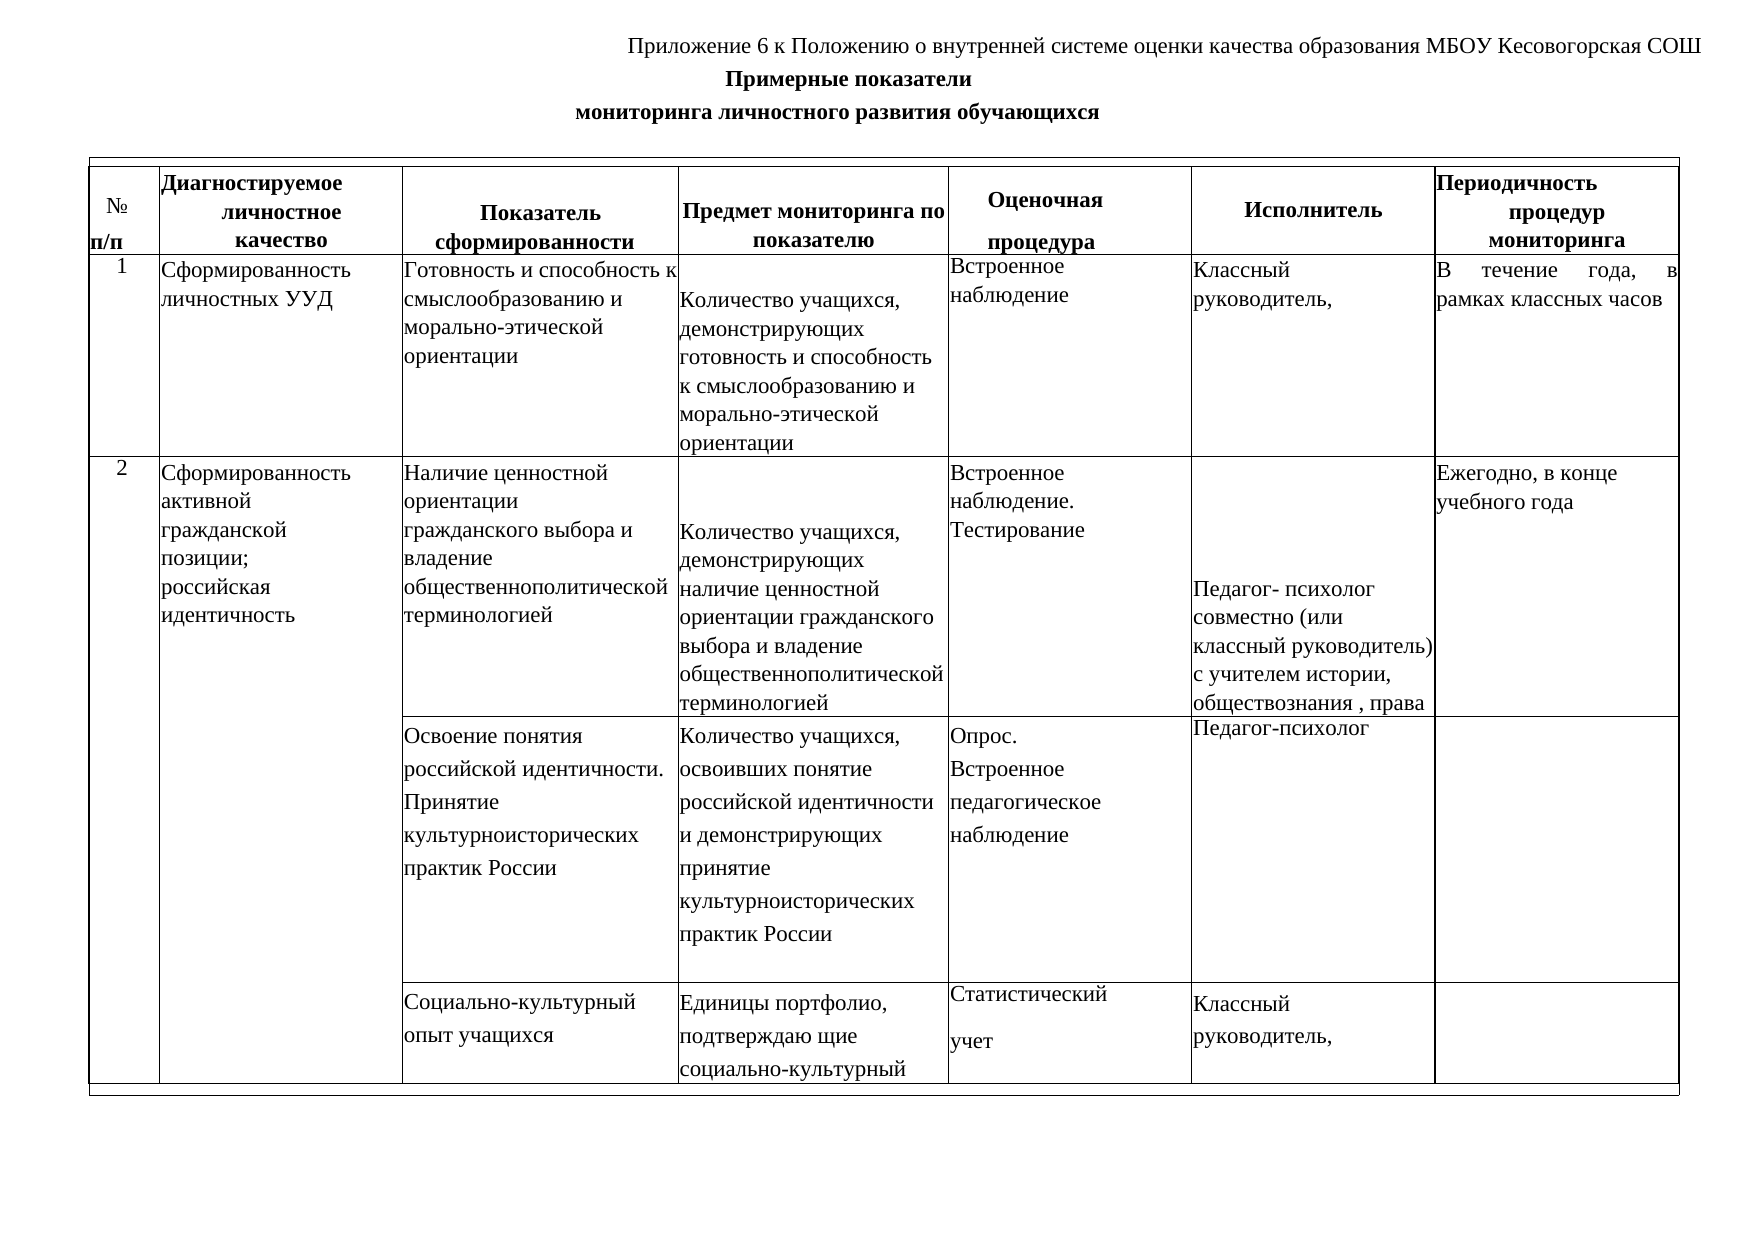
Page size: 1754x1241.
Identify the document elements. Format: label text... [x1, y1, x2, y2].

text мониторинга личностного развития обучающихся [575, 93, 1703, 126]
table_cell Количество учащихся, демонстрирующих наличие ценностной ориентации гражданского выбора и владение общественнополитической терминологией [679, 457, 948, 716]
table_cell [1192, 983, 1434, 1083]
table_cell Сформированность личностных УУД [160, 255, 402, 456]
table_header Показатель сформированности [403, 167, 678, 254]
table_cell Количество учащихся, освоивших понятие российской идентичности и демонстрирующих принятие культурноисторических практик России [679, 717, 948, 982]
table_header Периодичность процедур мониторинга [1436, 167, 1678, 254]
table_cell Количество учащихся, демонстрирующих готовность и способность к смыслообразованию и морально-этической ориентации [679, 255, 948, 456]
table_cell В течение года, в рамках классных часов [1436, 255, 1678, 456]
table_cell Опрос. Встроенное педагогическое наблюдение [949, 717, 1191, 982]
table_cell Социально-культурный опыт учащихся [403, 983, 678, 1083]
table_cell Ежегодно, в конце учебного года [1436, 457, 1678, 716]
table_cell Наличие ценностной ориентации гражданского выбора и владение общественнополитической терминологией [403, 457, 678, 716]
table_cell Встроенное наблюдение. Тестирование [949, 457, 1191, 716]
table_cell Педагог- психолог совместно (или классный руководитель) с учителем истории, обществознания , права [1192, 457, 1434, 716]
table_header Оценочная процедура [949, 167, 1191, 254]
table_header Исполнитель [1192, 167, 1434, 254]
table_cell Встроенное наблюдение [949, 255, 1191, 456]
table_cell Педагог-психолог [1192, 717, 1434, 982]
table_cell 2 [90, 457, 159, 1083]
table_cell Единицы портфолио, подтверждаю щие социально-культурный [679, 983, 948, 1083]
table_cell Готовность и способность к смыслообразованию и морально-этической ориентации [403, 255, 678, 456]
table_cell Освоение понятия российской идентичности. Принятие культурноисторических практик России [403, 717, 678, 982]
table_cell Статистический учет [949, 983, 1191, 1083]
table_header № п/п [90, 167, 159, 254]
table_cell [1436, 983, 1678, 1083]
table_cell 1 [90, 255, 159, 456]
table_cell Сформированность активной гражданской позиции; российская идентичность [160, 457, 402, 1083]
text Примерные показатели [725, 60, 1703, 93]
text Приложение 6 к Положению о внутренней системе оценки качества образования МБОУ Кесовогорская СОШ [65, 27, 1703, 60]
table_header Диагностируемое личностное качество [160, 167, 402, 254]
table_header Предмет мониторинга по показателю [679, 167, 948, 254]
table_cell Классный руководитель, [1192, 255, 1434, 456]
table_cell [1436, 717, 1678, 982]
